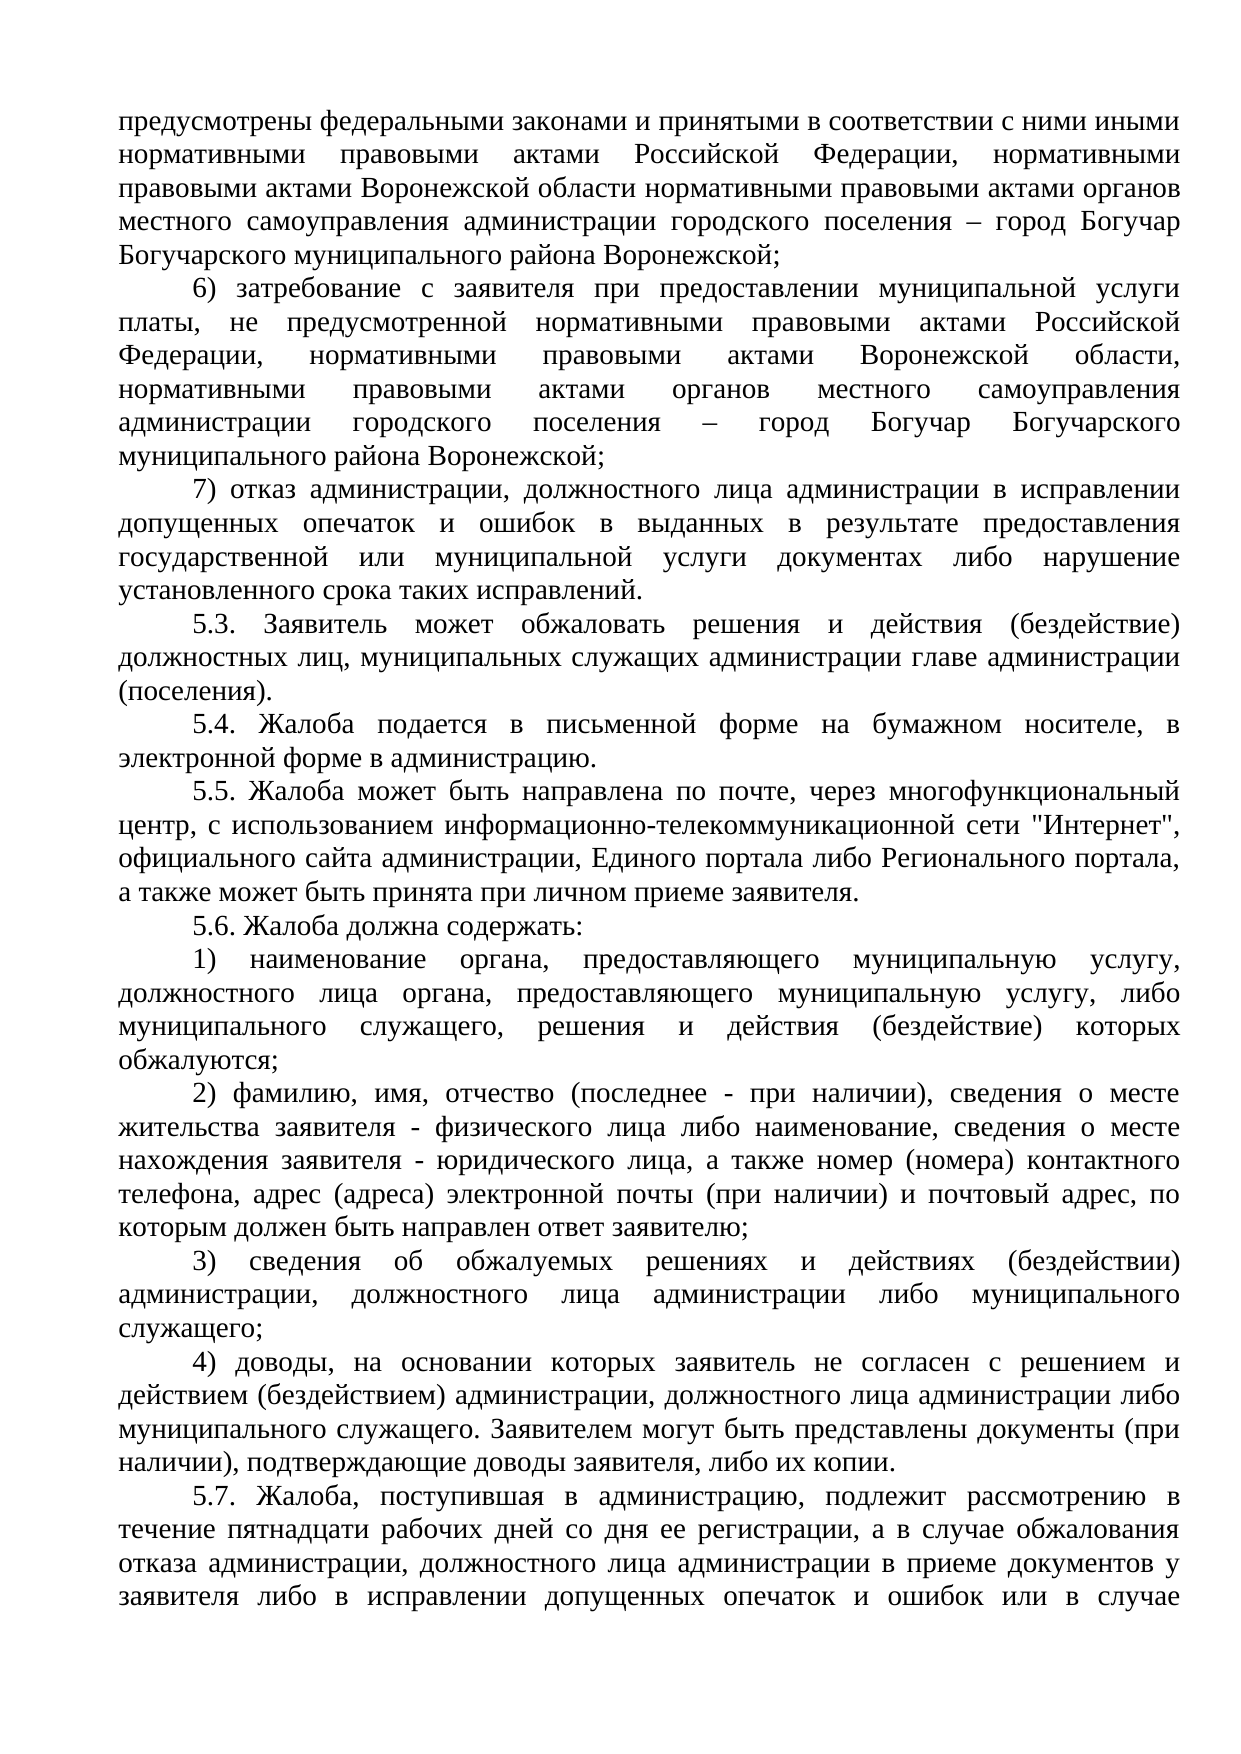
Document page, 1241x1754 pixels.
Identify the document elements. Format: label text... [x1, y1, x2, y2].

text 5.6. Жалоба должна содержать: [118, 908, 1181, 941]
text 4) доводы, на основании которых заявитель не согласен с решением и действием (бездействием) администрации, должностного лица администрации либо муниципального служащего. Заявителем могут быть представлены документы (при наличии), подтверждающие доводы заявителя, либо их копии. [118, 1344, 1181, 1478]
text 7) отказ администрации, должностного лица администрации в исправлении допущенных опечаток и ошибок в выданных в результате предоставления государственной или муниципальной услуги документах либо нарушение установленного срока таких исправлений. [118, 472, 1181, 606]
text 2) фамилию, имя, отчество (последнее - при наличии), сведения о месте жительства заявителя - физического лица либо наименование, сведения о месте нахождения заявителя - юридического лица, а также номер (номера) контактного телефона, адрес (адреса) электронной почты (при наличии) и почтовый адрес, по которым должен быть направлен ответ заявителю; [118, 1075, 1181, 1243]
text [118, 1478, 1181, 1612]
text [118, 103, 1181, 270]
text 6) затребование с заявителя при предоставлении муниципальной услуги платы, не предусмотренной нормативными правовыми актами Российской Федерации, нормативными правовыми актами Воронежской области, нормативными правовыми актами органов местного самоуправления администрации городского поселения – город Богучар Богучарского муниципального района Воронежской; [118, 270, 1181, 472]
text 3) сведения об обжалуемых решениях и действиях (бездействии) администрации, должностного лица администрации либо муниципального служащего; [118, 1243, 1181, 1344]
text 5.4. Жалоба подается в письменной форме на бумажном носителе, в электронной форме в администрацию. [118, 706, 1181, 773]
text 5.5. Жалоба может быть направлена по почте, через многофункциональный центр, с использованием информационно-телекоммуникационной сети "Интернет", официального сайта администрации, Единого портала либо Регионального портала, а также может быть принята при личном приеме заявителя. [118, 773, 1181, 908]
text 1) наименование органа, предоставляющего муниципальную услугу, должностного лица органа, предоставляющего муниципальную услугу, либо муниципального служащего, решения и действия (бездействие) которых обжалуются; [118, 941, 1181, 1075]
text 5.3. Заявитель может обжаловать решения и действия (бездействие) должностных лиц, муниципальных служащих администрации главе администрации (поселения). [118, 606, 1181, 706]
